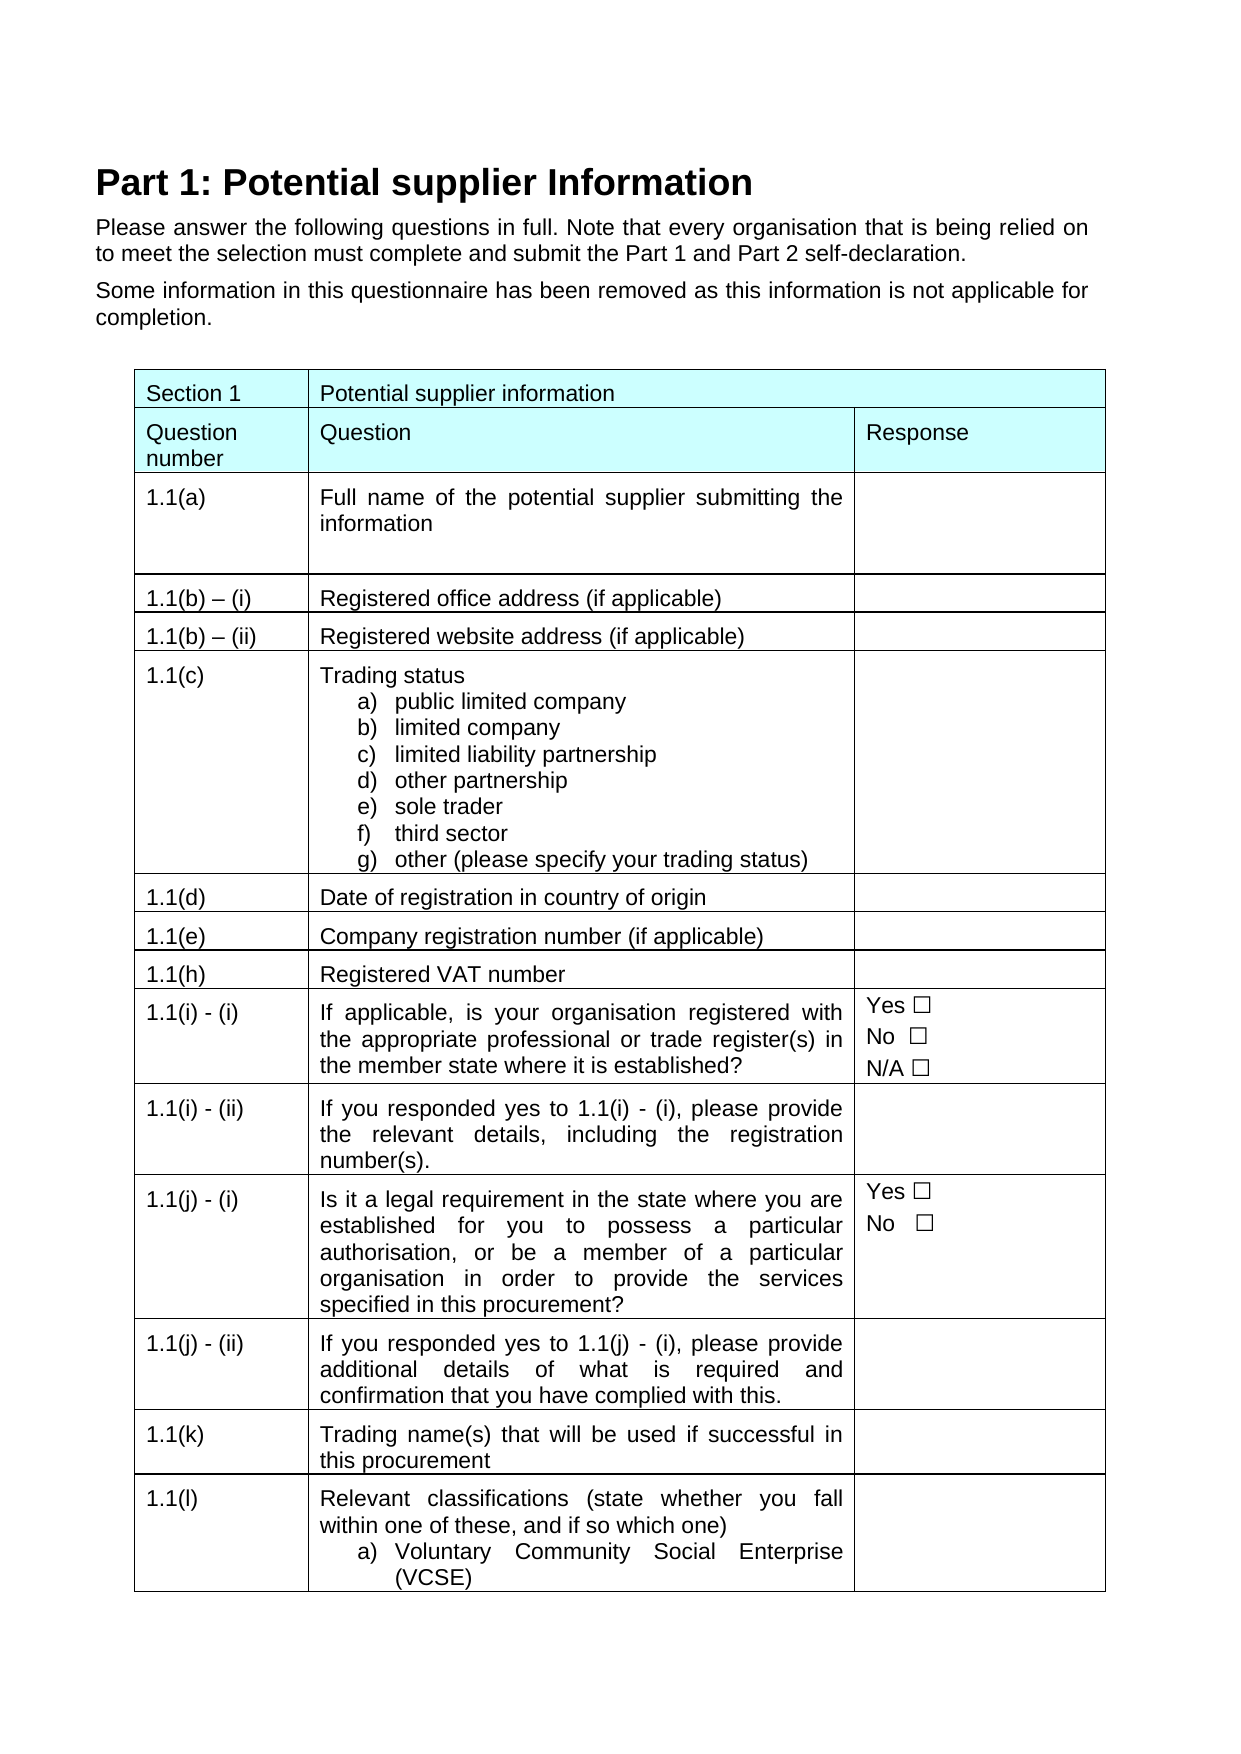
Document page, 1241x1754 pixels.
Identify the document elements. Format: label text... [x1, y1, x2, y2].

text Part 1: Potential supplier Information [95, 160, 1090, 203]
table_cell Registered office address (if applicable) [309, 575, 854, 611]
table_cell Is it a legal requirement in the state where you are established for you to possess a particular authorisation, or be a member of a particular organisation in order to provide the services specified in this procurement? [309, 1175, 854, 1317]
table_cell 1.1(i) - (i) [135, 989, 308, 1083]
table_cell Company registration number (if applicable) [309, 912, 854, 949]
table_header Potential supplier information [309, 370, 1105, 407]
table_cell Date of registration in country of origin [309, 874, 854, 911]
table_cell 1.1(i) - (ii) [135, 1084, 308, 1174]
table_cell 1.1(e) [135, 912, 308, 949]
table_cell 1.1(l) [135, 1475, 308, 1591]
table_cell 1.1(c) [135, 651, 308, 872]
table_cell Registered website address (if applicable) [309, 613, 854, 649]
table_cell [855, 575, 1105, 611]
table_cell [855, 951, 1105, 987]
table_cell If you responded yes to 1.1(i) - (i), please provide the relevant details, including the registration number(s). [309, 1084, 854, 1174]
table_cell 1.1(d) [135, 874, 308, 911]
table_cell [855, 1475, 1105, 1591]
table_cell Response [855, 408, 1105, 471]
table_cell [855, 1410, 1105, 1473]
table_cell [855, 874, 1105, 911]
table_cell 1.1(b) – (i) [135, 575, 308, 611]
table_cell Registered VAT number [309, 951, 854, 987]
table_cell Trading name(s) that will be used if successful in this procurement [309, 1410, 854, 1473]
table_cell Question number [135, 408, 308, 471]
table_cell [855, 473, 1105, 573]
table_cell [855, 912, 1105, 949]
table_cell [855, 1319, 1105, 1408]
table_header Section 1 [135, 370, 308, 407]
table_cell 1.1(a) [135, 473, 308, 573]
table_cell Trading status public limited company limited company limited liability partnership other partnership sole trader third sector other (please specify your trading status) [309, 651, 854, 872]
table_cell 1.1(b) – (ii) [135, 613, 308, 649]
table_cell Question [309, 408, 854, 471]
table_cell 1.1(j) - (i) [135, 1175, 308, 1317]
text Please answer the following questions in full. Note that every organisation that is being relied on to meet the selection must complete and submit the Part 1 and Part 2 self-declaration. [95, 214, 1090, 267]
table_cell [855, 613, 1105, 649]
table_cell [309, 1475, 854, 1591]
text Some information in this questionnaire has been removed as this information is not applicable for completion. [95, 277, 1090, 330]
table_cell 1.1(j) - (ii) [135, 1319, 308, 1408]
table_cell Full name of the potential supplier submitting the information [309, 473, 854, 573]
table_cell Yes ☐ No ☐ [855, 1175, 1105, 1317]
table_cell [855, 651, 1105, 872]
table_cell Yes ☐ No ☐ N/A ☐ [855, 989, 1105, 1083]
table_cell If you responded yes to 1.1(j) - (i), please provide additional details of what is required and confirmation that you have complied with this. [309, 1319, 854, 1408]
table_cell 1.1(h) [135, 951, 308, 987]
table_cell [855, 1084, 1105, 1174]
table_cell 1.1(k) [135, 1410, 308, 1473]
table_cell If applicable, is your organisation registered with the appropriate professional or trade register(s) in the member state where it is established? [309, 989, 854, 1083]
